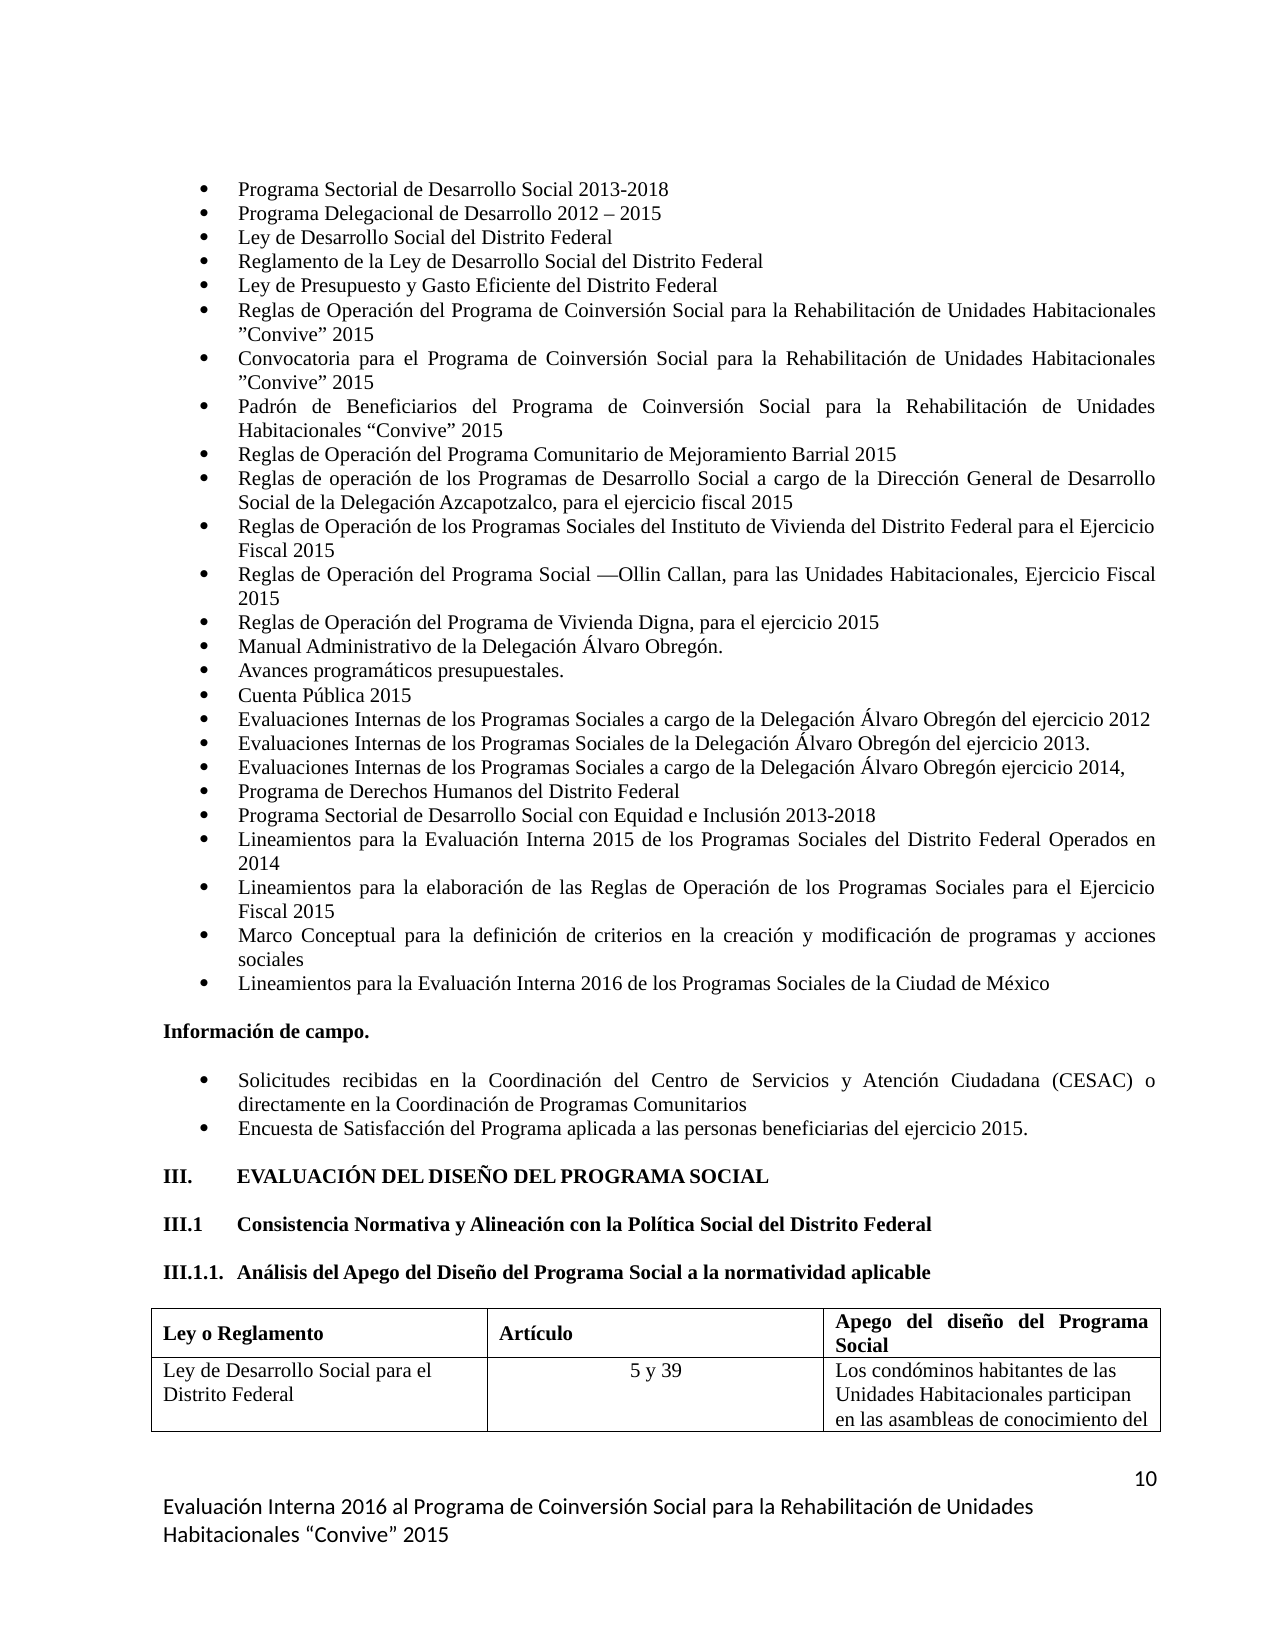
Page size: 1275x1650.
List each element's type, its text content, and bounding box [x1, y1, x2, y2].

list Reglas de Operación del Programa de Vivienda Digna, para el ejercicio 2015 [200, 610, 1157, 634]
list Programa Delegacional de Desarrollo 2012 – 2015 [200, 201, 1157, 225]
list Reglamento de la Ley de Desarrollo Social del Distrito Federal [200, 249, 1157, 273]
list Lineamientos para la Evaluación Interna 2015 de los Programas Sociales del Distrito Federal Operados en 2014 [200, 827, 1157, 875]
list Convocatoria para el Programa de Coinversión Social para la Rehabilitación de Unidades Habitacionales ”Convive” 2015 [200, 346, 1157, 394]
text III.1 Consistencia Normativa y Alineación con la Política Social del Distrito Federal [163, 1212, 1157, 1236]
list Lineamientos para la elaboración de las Reglas de Operación de los Programas Sociales para el Ejercicio Fiscal 2015 [200, 875, 1157, 923]
list Evaluaciones Internas de los Programas Sociales a cargo de la Delegación Álvaro Obregón ejercicio 2014, [200, 755, 1157, 779]
list Padrón de Beneficiarios del Programa de Coinversión Social para la Rehabilitación de Unidades Habitacionales “Convive” 2015 [200, 394, 1157, 442]
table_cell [824, 1358, 1160, 1431]
text Información de campo. [163, 1019, 1157, 1043]
table_header Ley o Reglamento [152, 1309, 487, 1357]
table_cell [152, 1358, 487, 1431]
list Encuesta de Satisfacción del Programa aplicada a las personas beneficiarias del ejercicio 2015. [200, 1116, 1157, 1140]
list Programa de Derechos Humanos del Distrito Federal [200, 779, 1157, 803]
list EVALUACIÓN DEL DISEÑO DEL PROGRAMA SOCIAL [163, 1164, 1157, 1188]
table_header Apego del diseño del Programa Social [824, 1309, 1160, 1357]
table_cell 5 y 39 [488, 1358, 823, 1431]
list Marco Conceptual para la definición de criterios en la creación y modificación de programas y acciones sociales [200, 923, 1157, 971]
list Programa Sectorial de Desarrollo Social con Equidad e Inclusión 2013-2018 [200, 803, 1157, 827]
table_header Artículo [488, 1309, 823, 1357]
list Reglas de Operación del Programa Comunitario de Mejoramiento Barrial 2015 [200, 442, 1157, 466]
list Programa Sectorial de Desarrollo Social 2013-2018 [200, 177, 1157, 201]
list Reglas de operación de los Programas de Desarrollo Social a cargo de la Dirección General de Desarrollo Social de la Delegación Azcapotzalco, para el ejercicio fiscal 2015 [200, 466, 1157, 514]
list Cuenta Pública 2015 [200, 682, 1157, 707]
list Solicitudes recibidas en la Coordinación del Centro de Servicios y Atención Ciudadana (CESAC) o directamente en la Coordinación de Programas Comunitarios [200, 1067, 1157, 1116]
list Reglas de Operación del Programa de Coinversión Social para la Rehabilitación de Unidades Habitacionales ”Convive” 2015 [200, 297, 1157, 346]
list Manual Administrativo de la Delegación Álvaro Obregón. [200, 634, 1157, 658]
list Ley de Desarrollo Social del Distrito Federal [200, 225, 1157, 249]
list Evaluaciones Internas de los Programas Sociales a cargo de la Delegación Álvaro Obregón del ejercicio 2012 [200, 707, 1157, 731]
list Evaluaciones Internas de los Programas Sociales de la Delegación Álvaro Obregón del ejercicio 2013. [200, 731, 1157, 755]
list Reglas de Operación de los Programas Sociales del Instituto de Vivienda del Distrito Federal para el Ejercicio Fiscal 2015 [200, 514, 1157, 562]
list Ley de Presupuesto y Gasto Eficiente del Distrito Federal [200, 273, 1157, 297]
text III.1.1. Análisis del Apego del Diseño del Programa Social a la normatividad aplicable [163, 1260, 1157, 1284]
list Avances programáticos presupuestales. [200, 658, 1157, 682]
list Reglas de Operación del Programa Social ―Ollin Callan, para las Unidades Habitacionales, Ejercicio Fiscal 2015 [200, 562, 1157, 610]
list Lineamientos para la Evaluación Interna 2016 de los Programas Sociales de la Ciudad de México [200, 971, 1157, 995]
